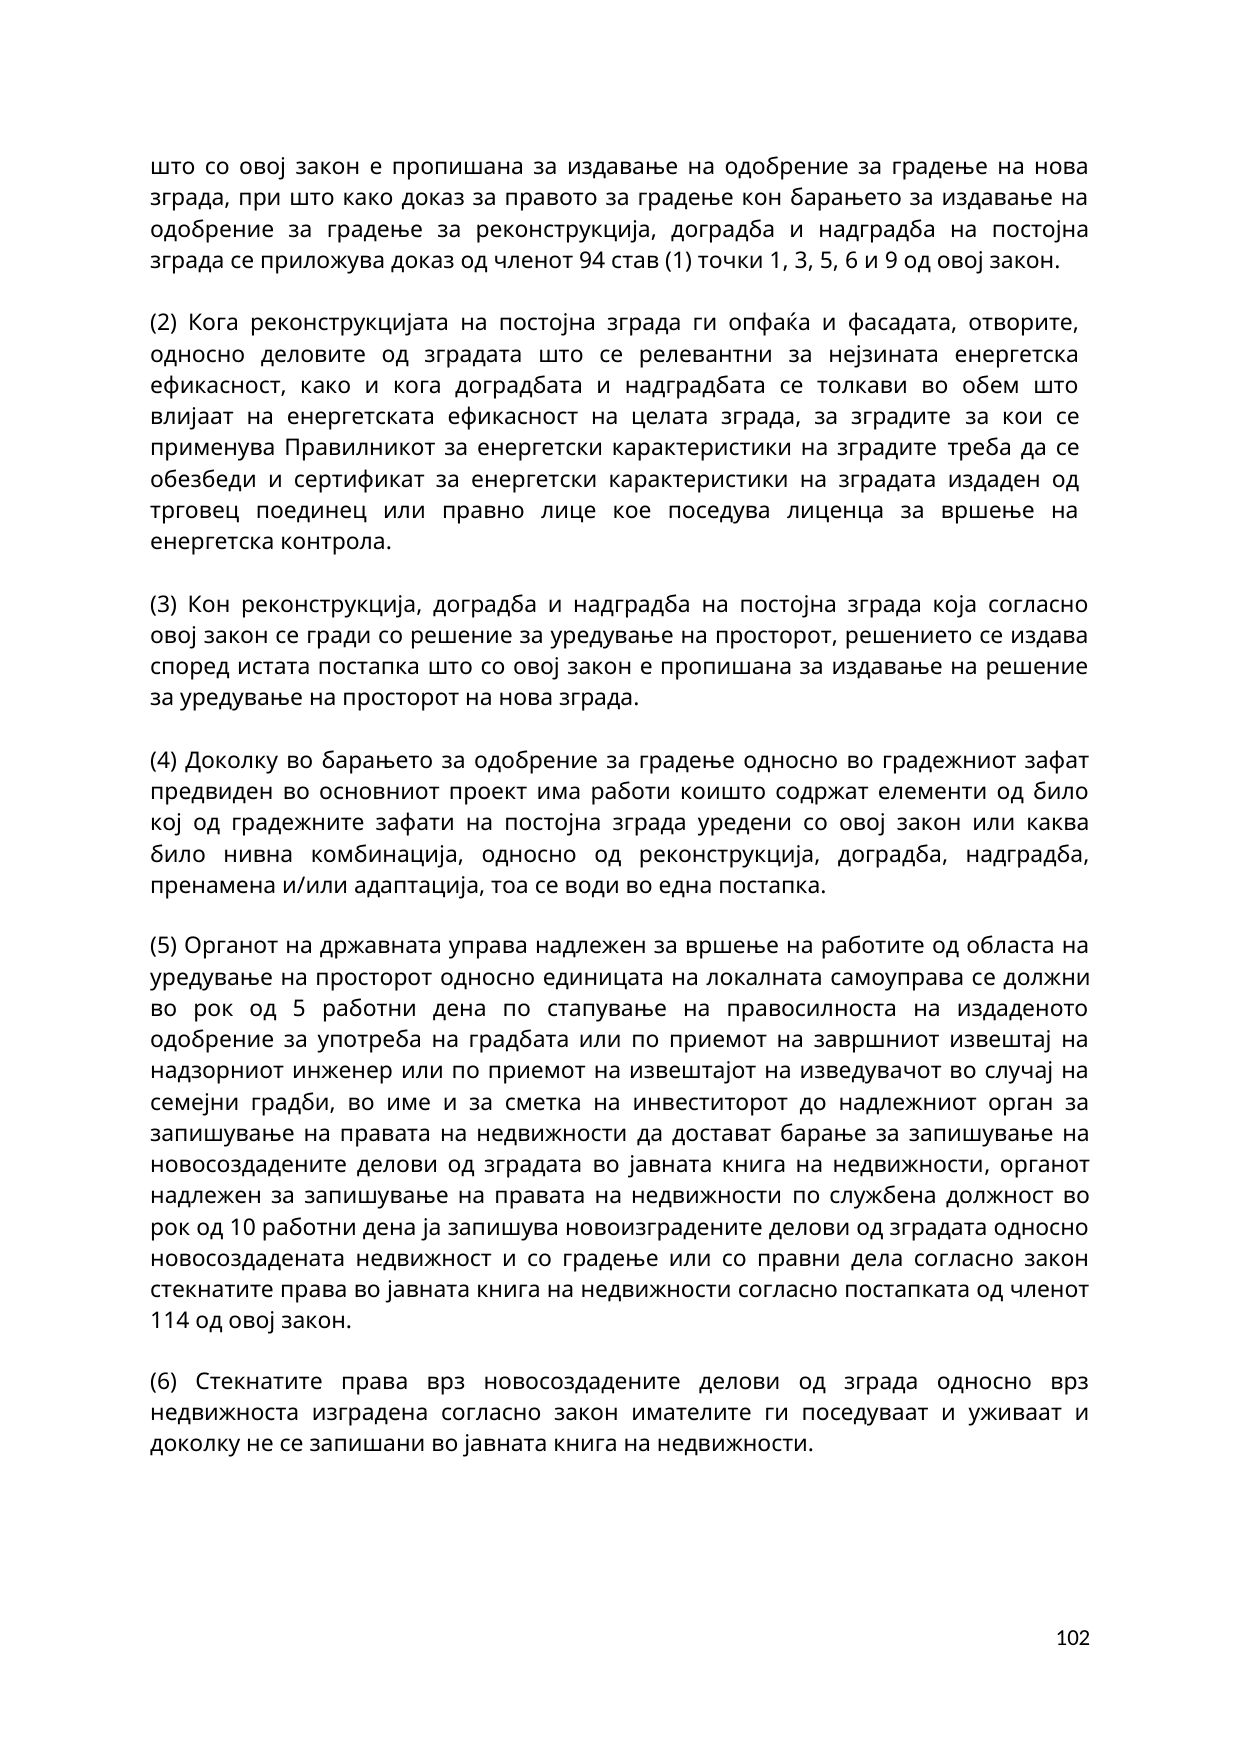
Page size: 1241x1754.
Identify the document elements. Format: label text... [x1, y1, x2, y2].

text (5) Органот на државната управа надлежен за вршење на работите од областа на уредување на просторот односно единицата на локалната самоуправа се должни во рок од 5 работни дена по стапување на правосилноста на издаденото одобрение за употреба на градбата или по приемот на завршниот извештај на надзорниот инженер или по приемот на извештајот на изведувачот во случај на семејни градби, во име и за сметка на инвеститорот до надлежниот орган за запишување на правата на недвижности да достават барање за запишување на новосоздадените делови од зградата во јавната книга на недвижности, органот надлежен за запишување на правата на недвижности по службена должност во рок од 10 работни дена ја запишува новоизградените делови од зградата односно новосоздадената недвижност и со градење или со правни дела согласно закон стекнатите права во јавната книга на недвижности согласно постапката од членот 114 од овој закон. [150, 929, 1090, 1335]
text (2) Кога реконструкцијата на постојна зграда ги опфаќа и фасадата, отворите, односно деловите од зградата што се релевантни за нејзината енергетска ефикасност, како и кога доградбата и надградбата се толкави во обем што влијаат на енергетската ефикасност на целата зграда, за зградите за кои се применува Правилникот за енергетски карактеристики на зградите треба да се обезбеди и сертификат за енергетски карактеристики на зградата издаден од трговец поединец или правно лице кое поседува лиценца за вршење на енергетска контрола. [150, 306, 1080, 556]
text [150, 150, 1090, 275]
text (6) Стекнатите права врз новосоздадените делови од зграда односно врз недвижноста изградена согласно закон имателите ги поседуваат и уживаат и доколку не се запишани во јавната книга на недвижности. [150, 1364, 1090, 1458]
text (4) Доколку во барањето за одобрение за градење односно во градежниот зафат предвиден во основниот проект има работи коишто содржат елементи од било кој од градежните зафати на постојна зграда уредени со овој закон или каква било нивна комбинација, односно од реконструкција, доградба, надградба, пренамена и/или адаптација, тоа се води во една постапка. [150, 744, 1090, 900]
text (3) Кон реконструкција, доградба и надградба на постојна зграда која согласно овој закон се гради со решение за уредување на просторот, решението се издава според истата постапка што со овој закон е пропишана за издавање на решение за уредување на просторот на нова зграда. [150, 587, 1090, 712]
